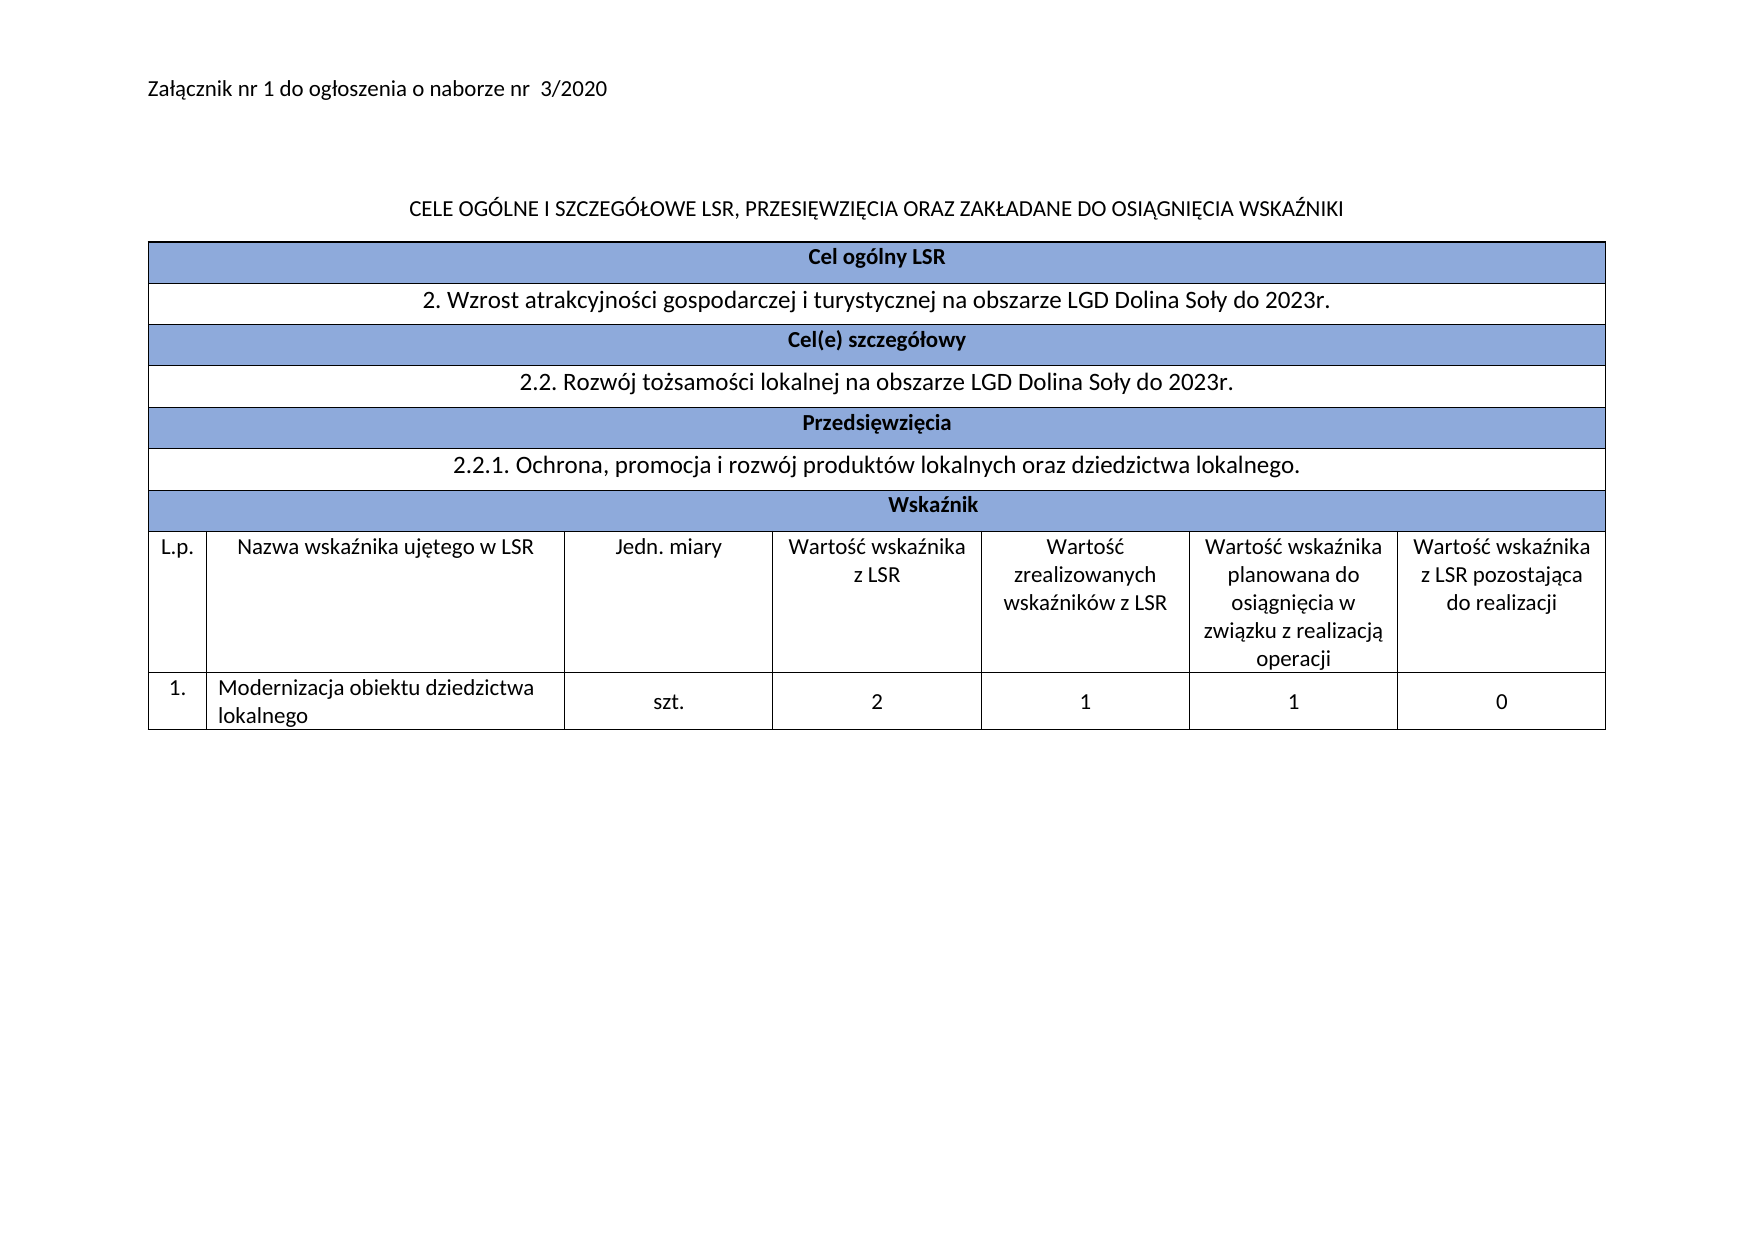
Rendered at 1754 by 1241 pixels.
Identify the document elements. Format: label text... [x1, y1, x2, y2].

table_cell Wartość zrealizowanych wskaźników z LSR [982, 532, 1189, 672]
table_cell Cel(e) szczegółowy [149, 325, 1605, 365]
table_cell Nazwa wskaźnika ujętego w LSR [207, 532, 564, 672]
table_cell Jedn. miary [565, 532, 772, 672]
table_cell Wartość wskaźnika z LSR pozostająca do realizacji [1398, 532, 1605, 672]
table_cell Wskaźnik [149, 491, 1605, 531]
table_cell szt. [565, 673, 772, 729]
table_cell 0 [1398, 673, 1605, 729]
table_cell 1 [1190, 673, 1397, 729]
table_cell L.p. [149, 532, 206, 672]
table_cell Wartość wskaźnika z LSR [773, 532, 981, 672]
table_cell Wartość wskaźnika planowana do osiągnięcia w związku z realizacją operacji [1190, 532, 1397, 672]
table_header Cel ogólny LSR [149, 243, 1605, 283]
table_cell 1 [982, 673, 1189, 729]
table_cell 1. [149, 673, 206, 729]
table_cell 2.2.1. Ochrona, promocja i rozwój produktów lokalnych oraz dziedzictwa lokalnego. [149, 449, 1605, 489]
table_cell Modernizacja obiektu dziedzictwa lokalnego [207, 673, 564, 729]
table_cell 2.2. Rozwój tożsamości lokalnej na obszarze LGD Dolina Soły do 2023r. [149, 366, 1605, 407]
table_cell 2. Wzrost atrakcyjności gospodarczej i turystycznej na obszarze LGD Dolina Soły do 2023r. [149, 284, 1605, 324]
table_cell Przedsięwzięcia [149, 408, 1605, 448]
table_cell 2 [773, 673, 981, 729]
text CELE OGÓLNE I SZCZEGÓŁOWE LSR, PRZESIĘWZIĘCIA ORAZ ZAKŁADANE DO OSIĄGNIĘCIA WSKAŹNIKI [148, 194, 1606, 222]
